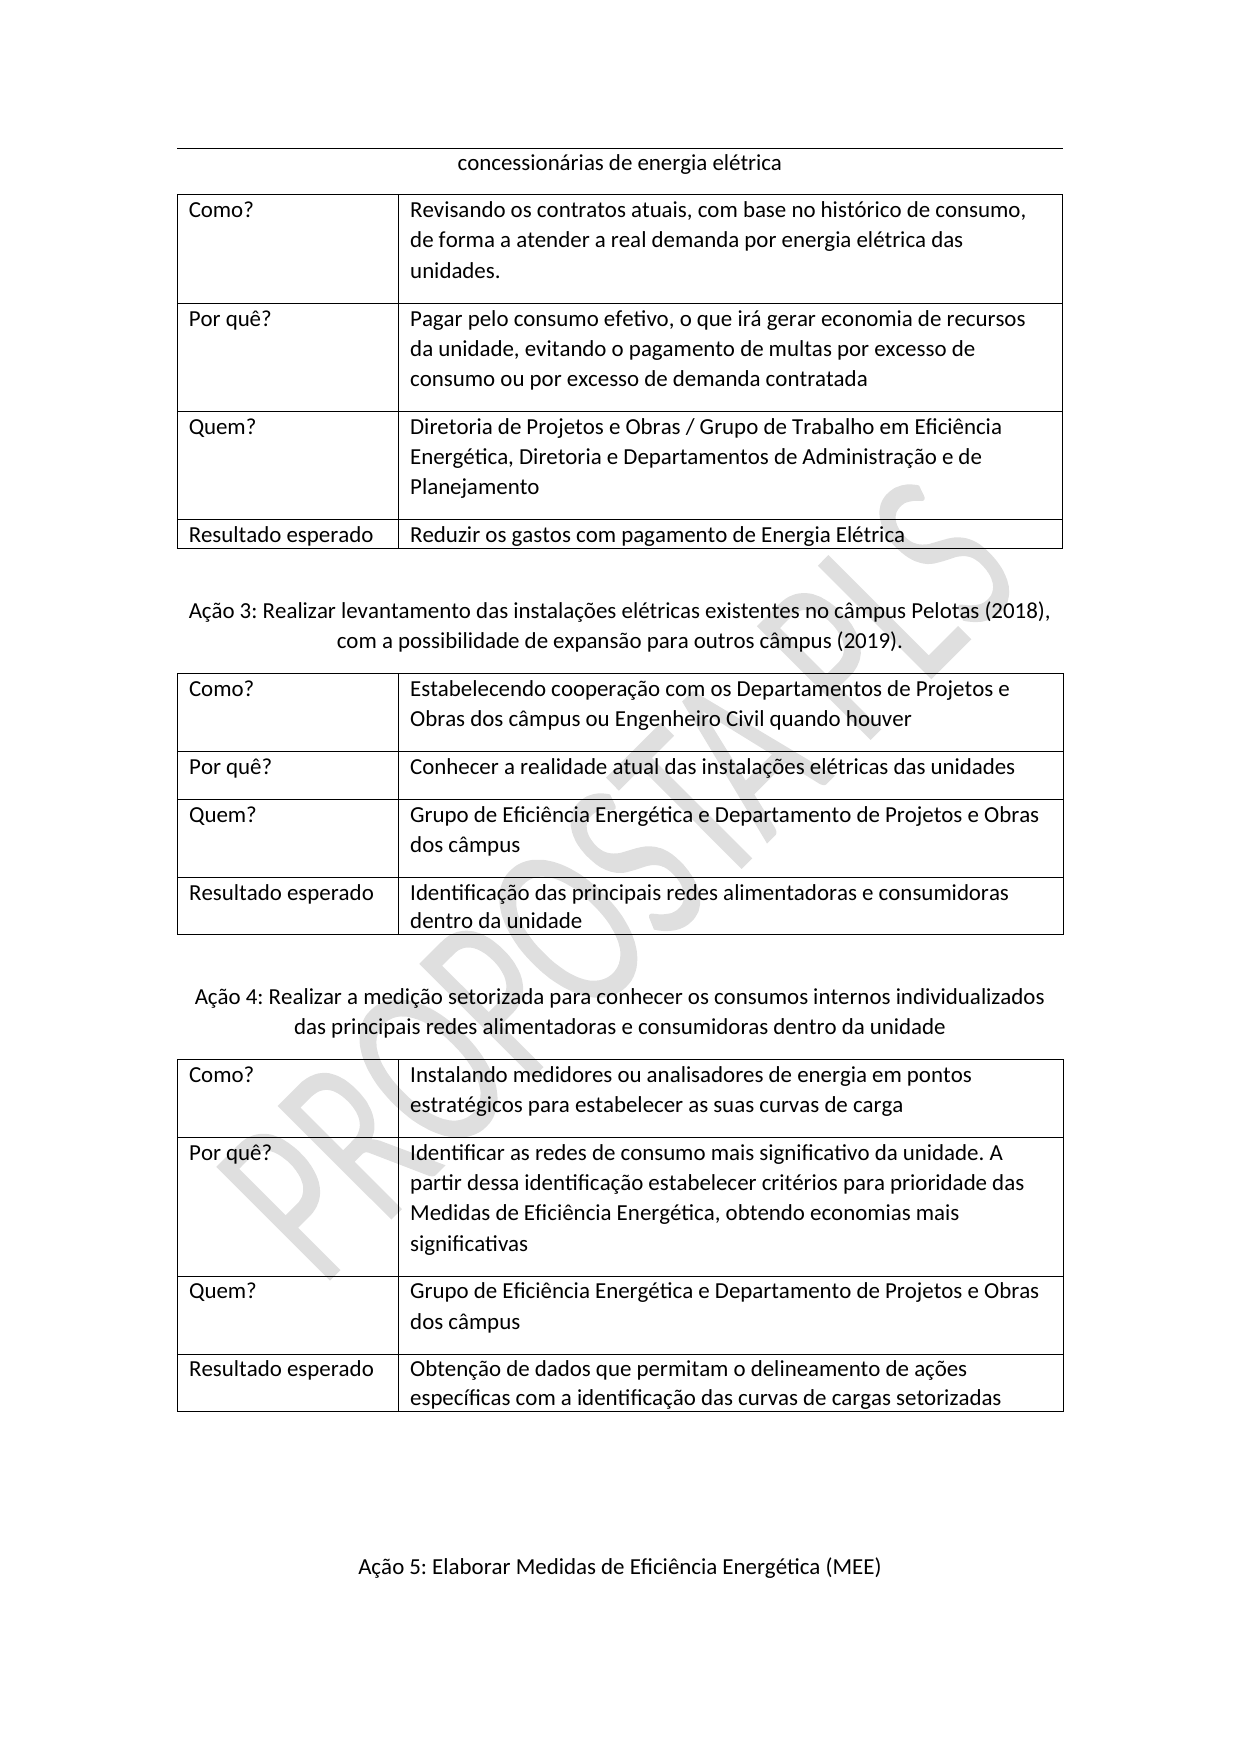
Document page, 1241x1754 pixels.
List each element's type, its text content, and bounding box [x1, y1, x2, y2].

table_cell Por quê? [178, 1138, 398, 1276]
table_cell Identificar as redes de consumo mais significativo da unidade. A partir dessa identificação estabelecer critérios para prioridade das Medidas de Eficiência Energética, obtendo economias mais significativas [399, 1138, 1063, 1276]
table_cell Quem? [178, 800, 398, 877]
table_cell Quem? [178, 1277, 398, 1353]
text Ação 4: Realizar a medição setorizada para conhecer os consumos internos individualizados das principais redes alimentadoras e consumidoras dentro da unidade [177, 982, 1063, 1040]
table_cell Resultado esperado [178, 878, 398, 934]
table_header Estabelecendo cooperação com os Departamentos de Projetos e Obras dos câmpus ou Engenheiro Civil quando houver [399, 674, 1063, 751]
table_cell Grupo de Eficiência Energética e Departamento de Projetos e Obras dos câmpus [399, 800, 1063, 877]
table_header Como? [178, 674, 398, 751]
table_cell Pagar pelo consumo efetivo, o que irá gerar economia de recursos da unidade, evitando o pagamento de multas por excesso de consumo ou por excesso de demanda contratada [399, 304, 1062, 411]
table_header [177, 149, 1063, 194]
text Ação 5: Elaborar Medidas de Eficiência Energética (MEE) [177, 1552, 1063, 1580]
table_cell Revisando os contratos atuais, com base no histórico de consumo, de forma a atender a real demanda por energia elétrica das unidades. [399, 195, 1062, 303]
table_cell Por quê? [178, 304, 398, 411]
table_cell Por quê? [178, 752, 398, 799]
table_cell Diretoria de Projetos e Obras / Grupo de Trabalho em Eficiência Energética, Diretoria e Departamentos de Administração e de Planejamento [399, 412, 1062, 519]
text Ação 3: Realizar levantamento das instalações elétricas existentes no câmpus Pelotas (2018), com a possibilidade de expansão para outros câmpus (2019). [177, 596, 1063, 654]
table_header Como? [178, 1060, 398, 1137]
table_cell Obtenção de dados que permitam o delineamento de ações específicas com a identificação das curvas de cargas setorizadas [399, 1355, 1063, 1411]
table_cell Como? [178, 195, 398, 303]
table_cell Conhecer a realidade atual das instalações elétricas das unidades [399, 752, 1063, 799]
table_cell Reduzir os gastos com pagamento de Energia Elétrica [399, 520, 1062, 548]
table_header Instalando medidores ou analisadores de energia em pontos estratégicos para estabelecer as suas curvas de carga [399, 1060, 1063, 1137]
table_cell Identificação das principais redes alimentadoras e consumidoras dentro da unidade [399, 878, 1063, 934]
table_cell Resultado esperado [178, 1355, 398, 1411]
table_cell Resultado esperado [178, 520, 398, 548]
table_cell Quem? [178, 412, 398, 519]
table_cell Grupo de Eficiência Energética e Departamento de Projetos e Obras dos câmpus [399, 1277, 1063, 1353]
